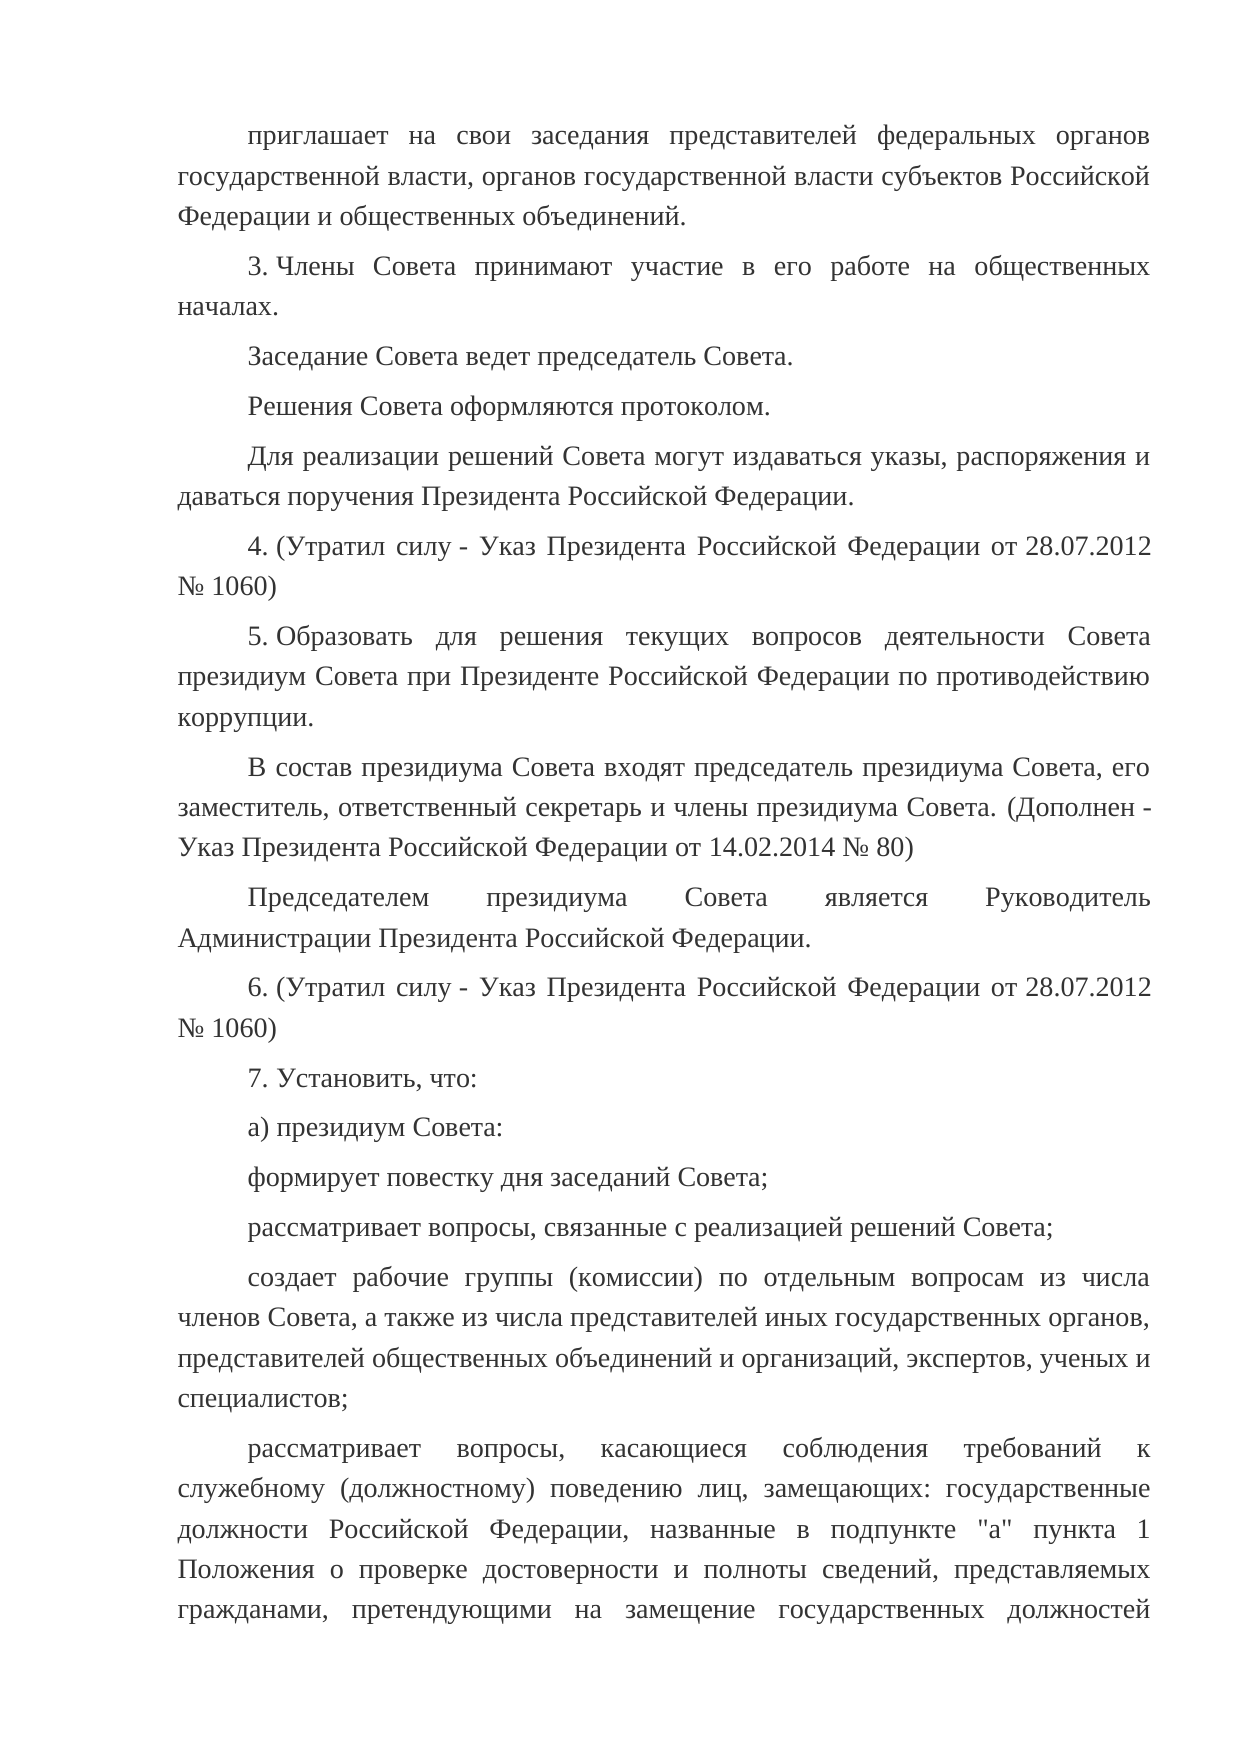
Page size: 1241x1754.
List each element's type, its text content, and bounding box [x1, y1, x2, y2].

text формирует повестку дня заседаний Совета; [177, 1160, 1152, 1193]
text а) президиум Совета: [177, 1110, 1152, 1143]
text В состав президиума Совета входят председатель президиума Совета, его заместитель, ответственный секретарь и члены президиума Совета. (Дополнен - Указ Президента Российской Федерации от 14.02.2014 № 80) [177, 749, 1152, 863]
text Решения Совета оформляются протоколом. [177, 389, 1152, 421]
text приглашает на свои заседания представителей федеральных органов государственной власти, органов государственной власти субъектов Российской Федерации и общественных объединений. [177, 118, 1152, 231]
text 7. Установить, что: [177, 1061, 1152, 1093]
text создает рабочие группы (комиссии) по отдельным вопросам из числа членов Совета, а также из числа представителей иных государственных органов, представителей общественных объединений и организаций, экспертов, ученых и специалистов; [177, 1260, 1152, 1413]
text 4. (Утратил силу - Указ Президента Российской Федерации от 28.07.2012 № 1060) [177, 529, 1152, 602]
text Для реализации решений Совета могут издаваться указы, распоряжения и даваться поручения Президента Российской Федерации. [177, 438, 1152, 511]
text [177, 1431, 1152, 1625]
text 6. (Утратил силу - Указ Президента Российской Федерации от 28.07.2012 № 1060) [177, 970, 1152, 1043]
text Председателем президиума Совета является Руководитель Администрации Президента Российской Федерации. [177, 880, 1152, 953]
text 3. Члены Совета принимают участие в его работе на общественных началах. [177, 249, 1152, 322]
text рассматривает вопросы, связанные с реализацией решений Совета; [177, 1210, 1152, 1242]
text Заседание Совета ведет председатель Совета. [177, 339, 1152, 371]
text 5. Образовать для решения текущих вопросов деятельности Совета президиум Совета при Президенте Российской Федерации по противодействию коррупции. [177, 619, 1152, 732]
